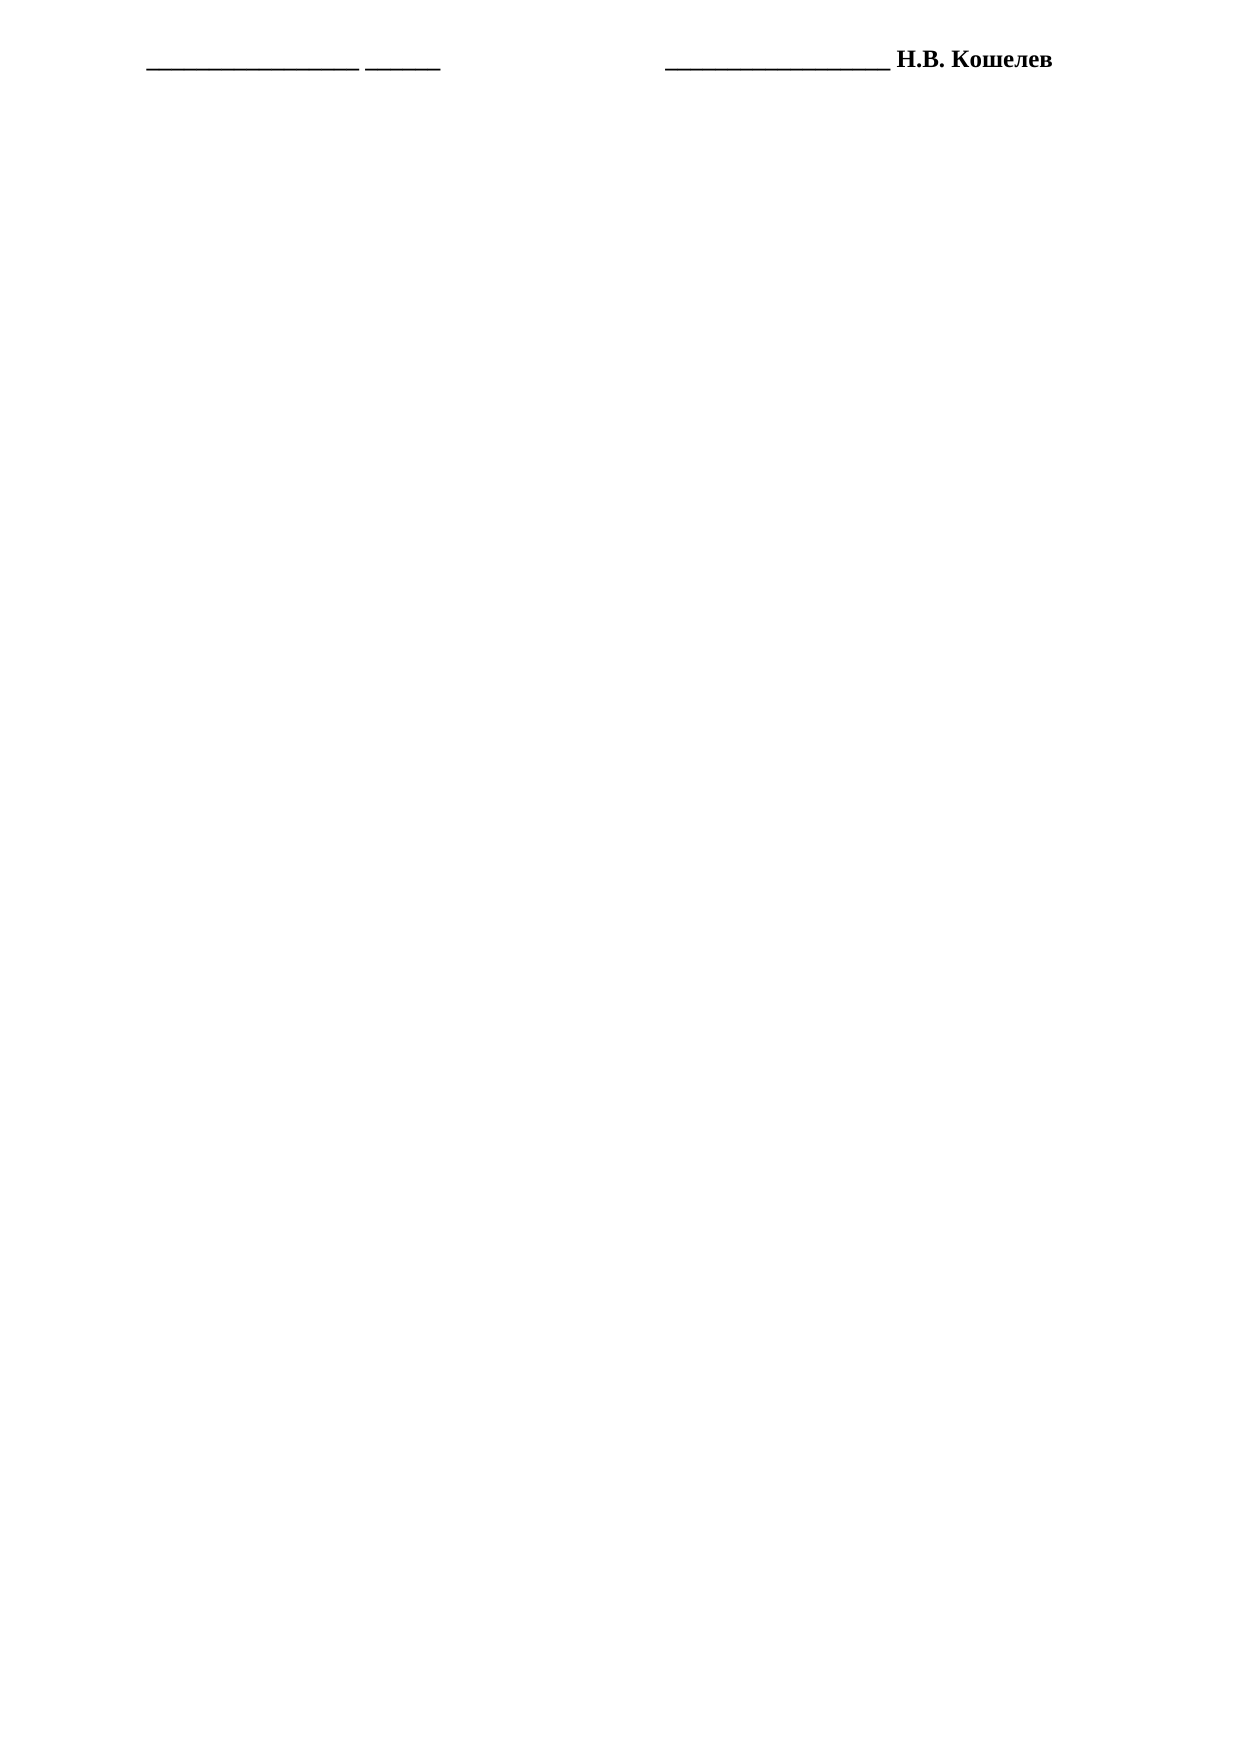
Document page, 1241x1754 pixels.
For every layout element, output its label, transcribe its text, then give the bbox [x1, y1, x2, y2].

text _________________ ______ __________________ Н.В. Кошелев [105, 44, 1094, 73]
